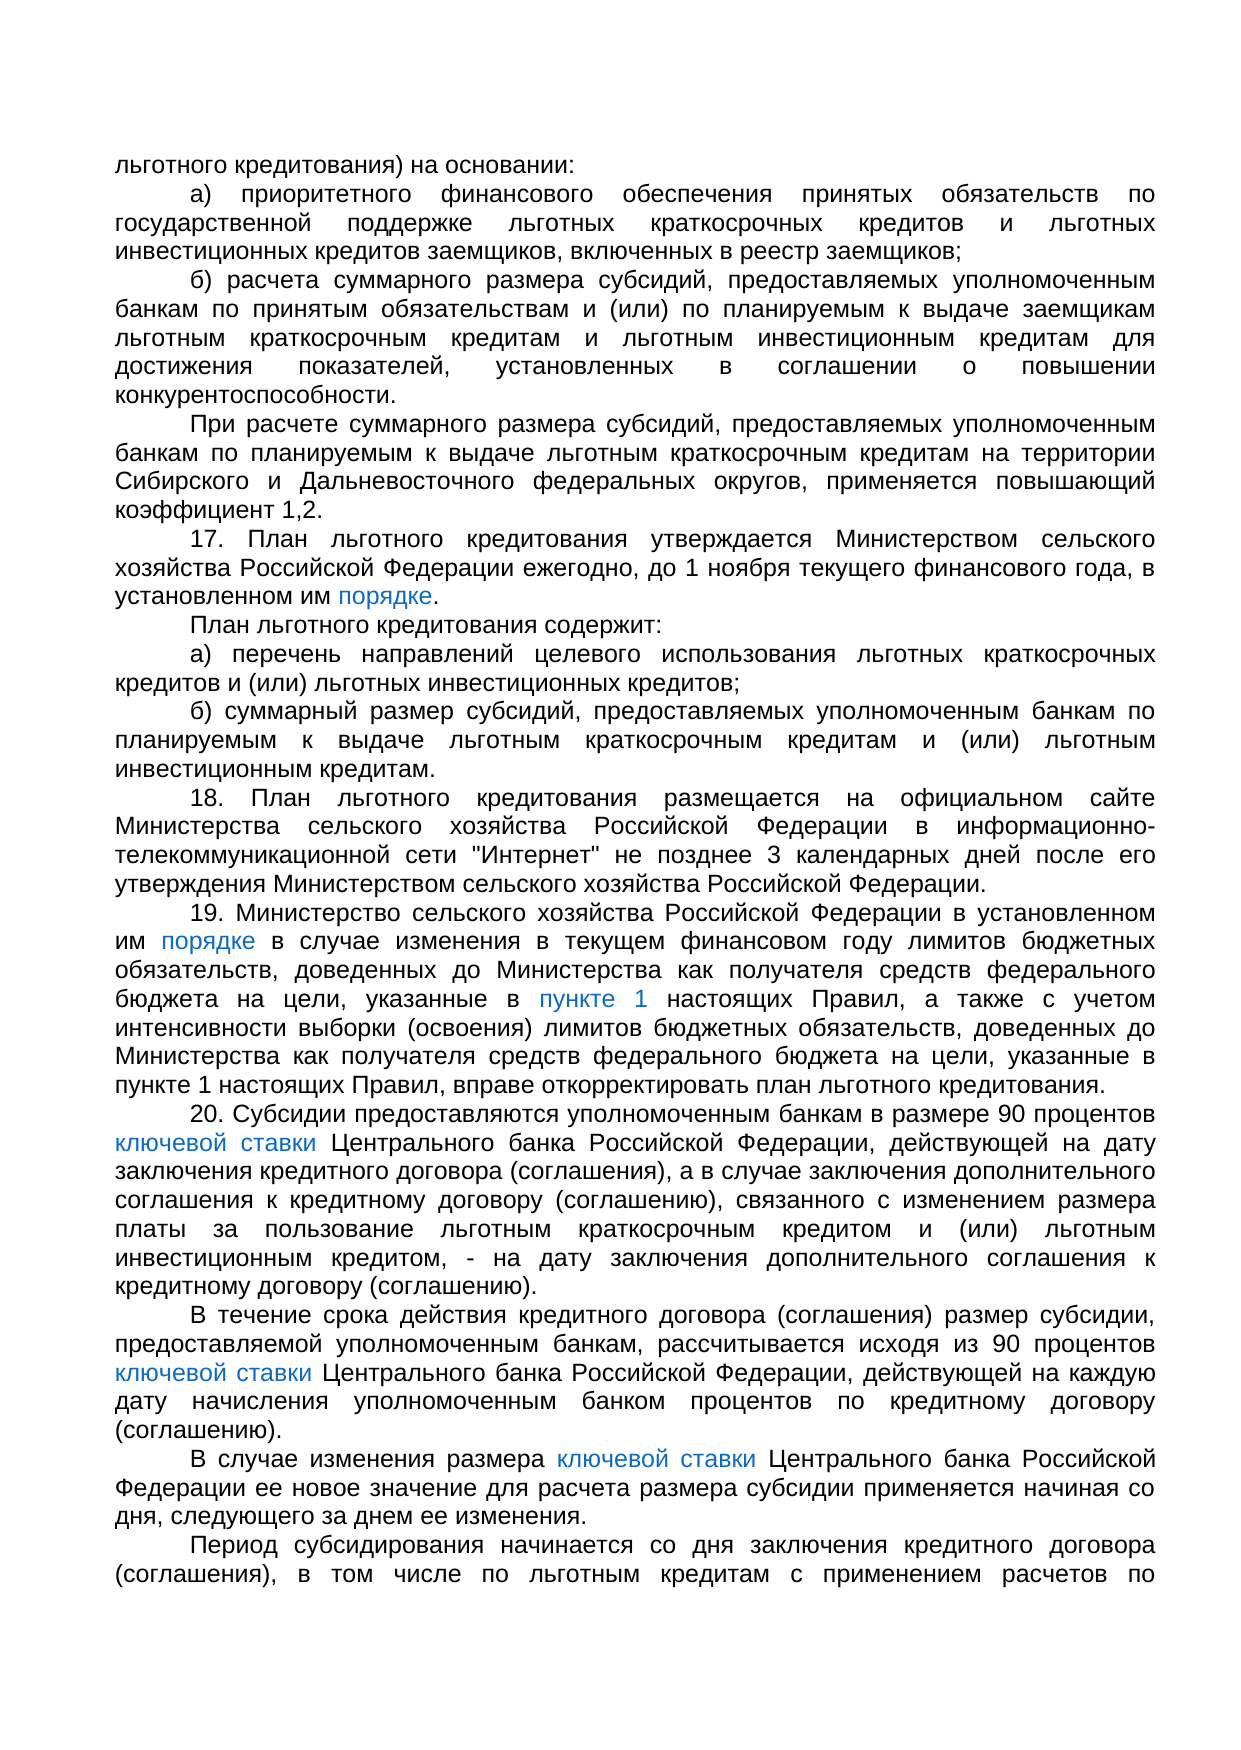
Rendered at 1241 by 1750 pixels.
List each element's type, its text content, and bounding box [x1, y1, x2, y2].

text б) расчета суммарного размера субсидий, предоставляемых уполномоченным банкам по принятым обязательствам и (или) по планируемым к выдаче заемщикам льготным краткосрочным кредитам и льготным инвестиционным кредитам для достижения показателей, установленных в соглашении о повышении конкурентоспособности. [114, 265, 1157, 409]
text 17. План льготного кредитования утверждается Министерством сельского хозяйства Российской Федерации ежегодно, до 1 ноября текущего финансового года, в установленном им порядке. [114, 524, 1157, 610]
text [114, 1530, 1157, 1587]
text 18. План льготного кредитования размещается на официальном сайте Министерства сельского хозяйства Российской Федерации в информационно-телекоммуникационной сети "Интернет" не позднее 3 календарных дней после его утверждения Министерством сельского хозяйства Российской Федерации. [114, 782, 1157, 897]
text В случае изменения размера ключевой ставки Центрального банка Российской Федерации ее новое значение для расчета размера субсидии применяется начиная со дня, следующего за днем ее изменения. [114, 1444, 1157, 1530]
text При расчете суммарного размера субсидий, предоставляемых уполномоченным банкам по планируемым к выдаче льготным краткосрочным кредитам на территории Сибирского и Дальневосточного федеральных округов, применяется повышающий коэффициент 1,2. [114, 409, 1157, 524]
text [114, 150, 1157, 179]
text В течение срока действия кредитного договора (соглашения) размер субсидии, предоставляемой уполномоченным банкам, рассчитывается исходя из 90 процентов ключевой ставки Центрального банка Российской Федерации, действующей на каждую дату начисления уполномоченным банком процентов по кредитному договору (соглашению). [114, 1300, 1157, 1444]
text а) приоритетного финансового обеспечения принятых обязательств по государственной поддержке льготных краткосрочных кредитов и льготных инвестиционных кредитов заемщиков, включенных в реестр заемщиков; [114, 179, 1157, 265]
text 19. Министерство сельского хозяйства Российской Федерации в установленном им порядке в случае изменения в текущем финансовом году лимитов бюджетных обязательств, доведенных до Министерства как получателя средств федерального бюджета на цели, указанные в пункте 1 настоящих Правил, а также с учетом интенсивности выборки (освоения) лимитов бюджетных обязательств, доведенных до Министерства как получателя средств федерального бюджета на цели, указанные в пункте 1 настоящих Правил, вправе откорректировать план льготного кредитования. [114, 897, 1157, 1099]
text План льготного кредитования содержит: [114, 610, 1157, 639]
text 20. Субсидии предоставляются уполномоченным банкам в размере 90 процентов ключевой ставки Центрального банка Российской Федерации, действующей на дату заключения кредитного договора (соглашения), а в случае заключения дополнительного соглашения к кредитному договору (соглашению), связанного с изменением размера платы за пользование льготным краткосрочным кредитом и (или) льготным инвестиционным кредитом, - на дату заключения дополнительного соглашения к кредитному договору (соглашению). [114, 1099, 1157, 1300]
text б) суммарный размер субсидий, предоставляемых уполномоченным банкам по планируемым к выдаче льготным краткосрочным кредитам и (или) льготным инвестиционным кредитам. [114, 696, 1157, 782]
text а) перечень направлений целевого использования льготных краткосрочных кредитов и (или) льготных инвестиционных кредитов; [114, 639, 1157, 696]
